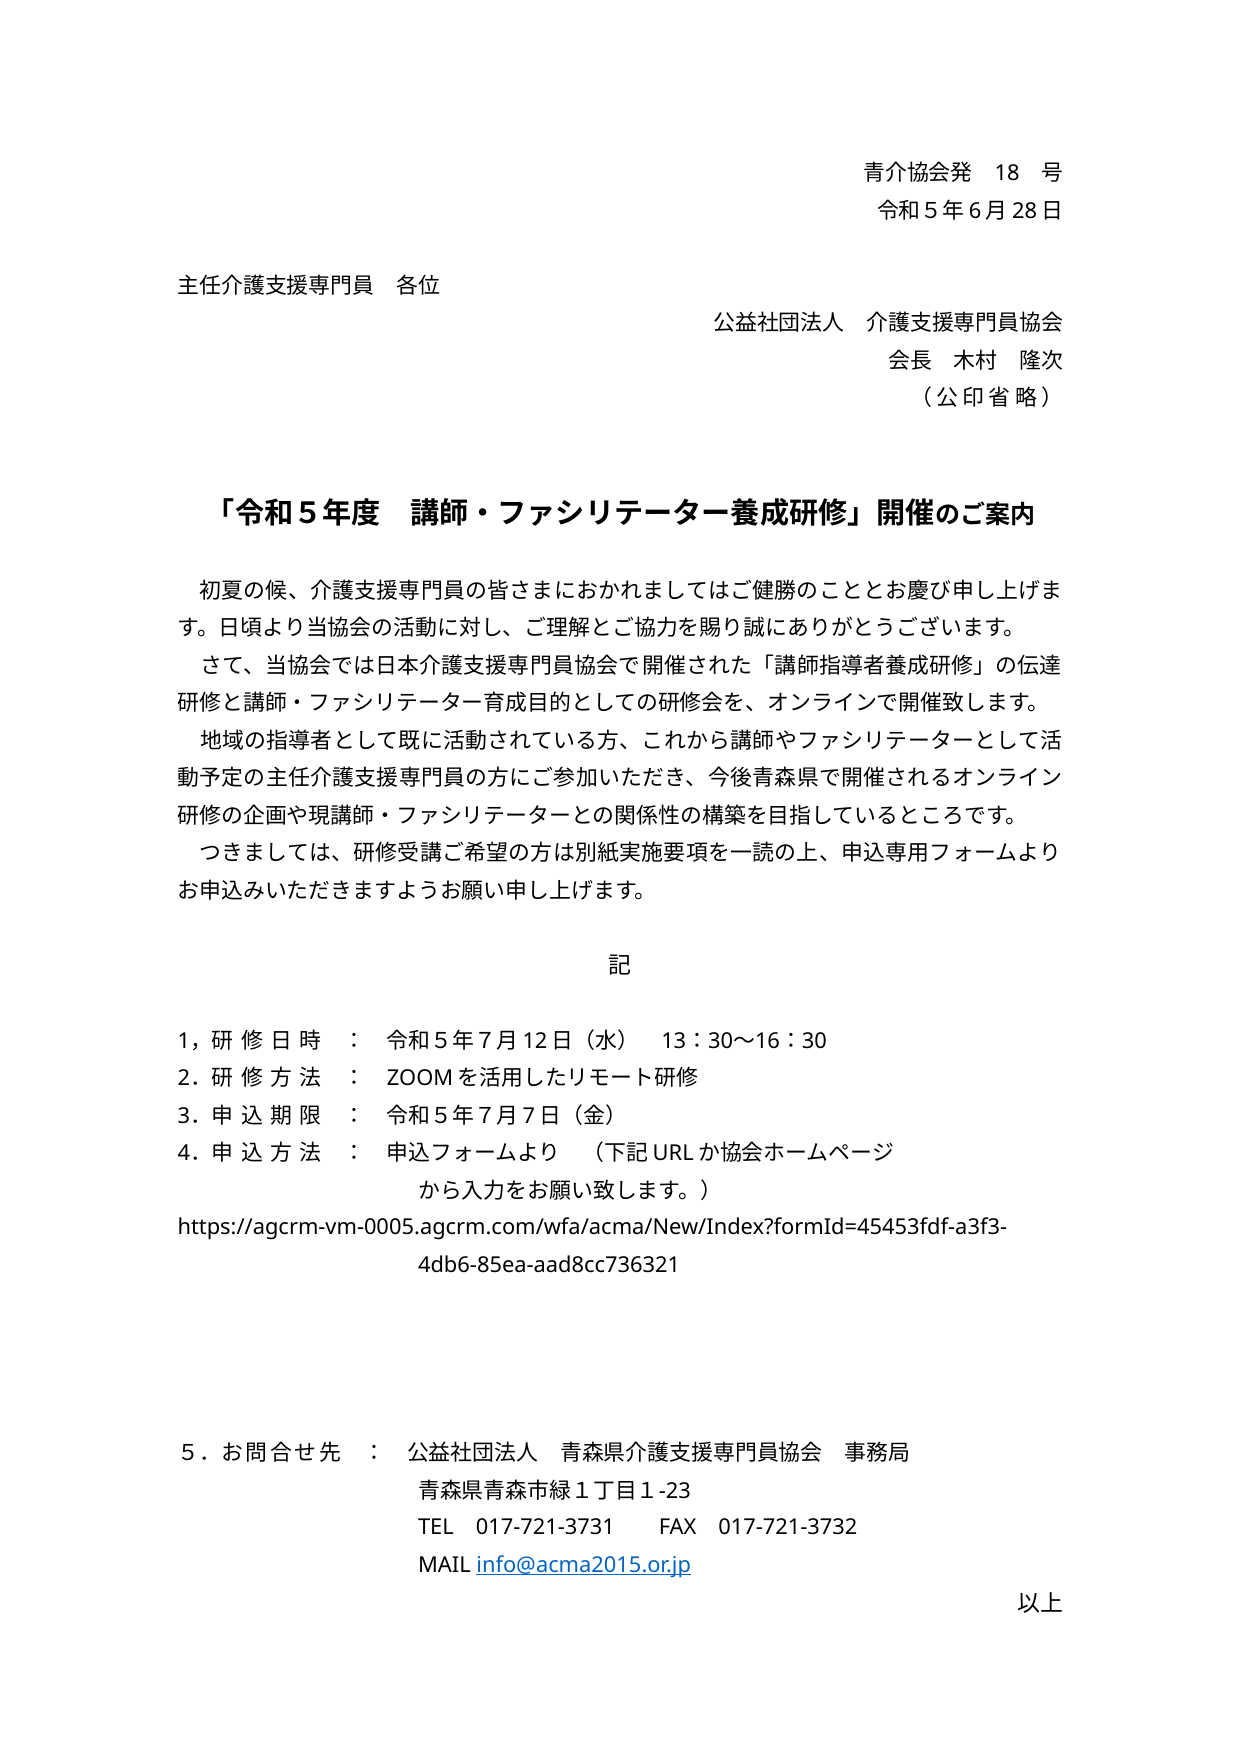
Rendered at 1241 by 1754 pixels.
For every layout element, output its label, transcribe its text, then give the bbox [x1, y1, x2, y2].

text （公印省略） [177, 377, 1063, 415]
text さて、当協会では日本介護支援専門員協会で開催された「講師指導者養成研修」の伝達研修と講師・ファシリテーター育成目的としての研修会を、オンラインで開催致します。 [177, 645, 1063, 720]
text 「令和５年度 講師・ファシリテーター養成研修」開催のご案内 [177, 490, 1063, 532]
text 1，研修日時 ： 令和５年７月12日（水） 13：30～16：30 [177, 1020, 1063, 1057]
text 2．研修方法 ： ZOOMを活用したリモート研修 [177, 1057, 1063, 1095]
text 会長 木村 隆次 [177, 340, 1063, 377]
text ５．お問合せ先 ： 公益社団法人 青森県介護支援専門員協会 事務局 [177, 1432, 1063, 1470]
text 青介協会発 18 号 [177, 152, 1063, 190]
text 3．申込期限 ： 令和５年７月7日（金） [177, 1095, 1063, 1132]
text つきましては、研修受講ご希望の方は別紙実施要項を一読の上、申込専用フォームよりお申込みいただきますようお願い申し上げます。 [177, 832, 1063, 907]
text TEL 017-721-3731 FAX 017-721-3732 [177, 1507, 1063, 1545]
subtitle 記 [177, 945, 1063, 982]
text 初夏の候、介護支援専門員の皆さまにおかれましてはご健勝のこととお慶び申し上げます。日頃より当協会の活動に対し、ご理解とご協力を賜り誠にありがとうございます。 [177, 570, 1063, 645]
text から入力をお願い致します。） [177, 1170, 1063, 1207]
text 主任介護支援専門員 各位 [177, 265, 1063, 302]
text 以上 [177, 1582, 1063, 1620]
text 4．申込方法 ： 申込フォームより （下記URLか協会ホームページ [177, 1132, 1063, 1170]
text 令和５年6月28日 [177, 190, 1063, 227]
text 地域の指導者として既に活動されている方、これから講師やファシリテーターとして活動予定の主任介護支援専門員の方にご参加いただき、今後青森県で開催されるオンライン研修の企画や現講師・ファシリテーターとの関係性の構築を目指しているところです。 [177, 720, 1063, 832]
text https://agcrm-vm-0005.agcrm.com/wfa/acma/New/Index?formId=45453fdf-a3f3-4db6-85ea-aad8cc736321 [177, 1207, 1063, 1282]
text 公益社団法人 介護支援専門員協会 [177, 302, 1063, 340]
text MAIL info@acma2015.or.jp [177, 1545, 1063, 1582]
text 青森県青森市緑１丁目１-23 [177, 1470, 1063, 1507]
